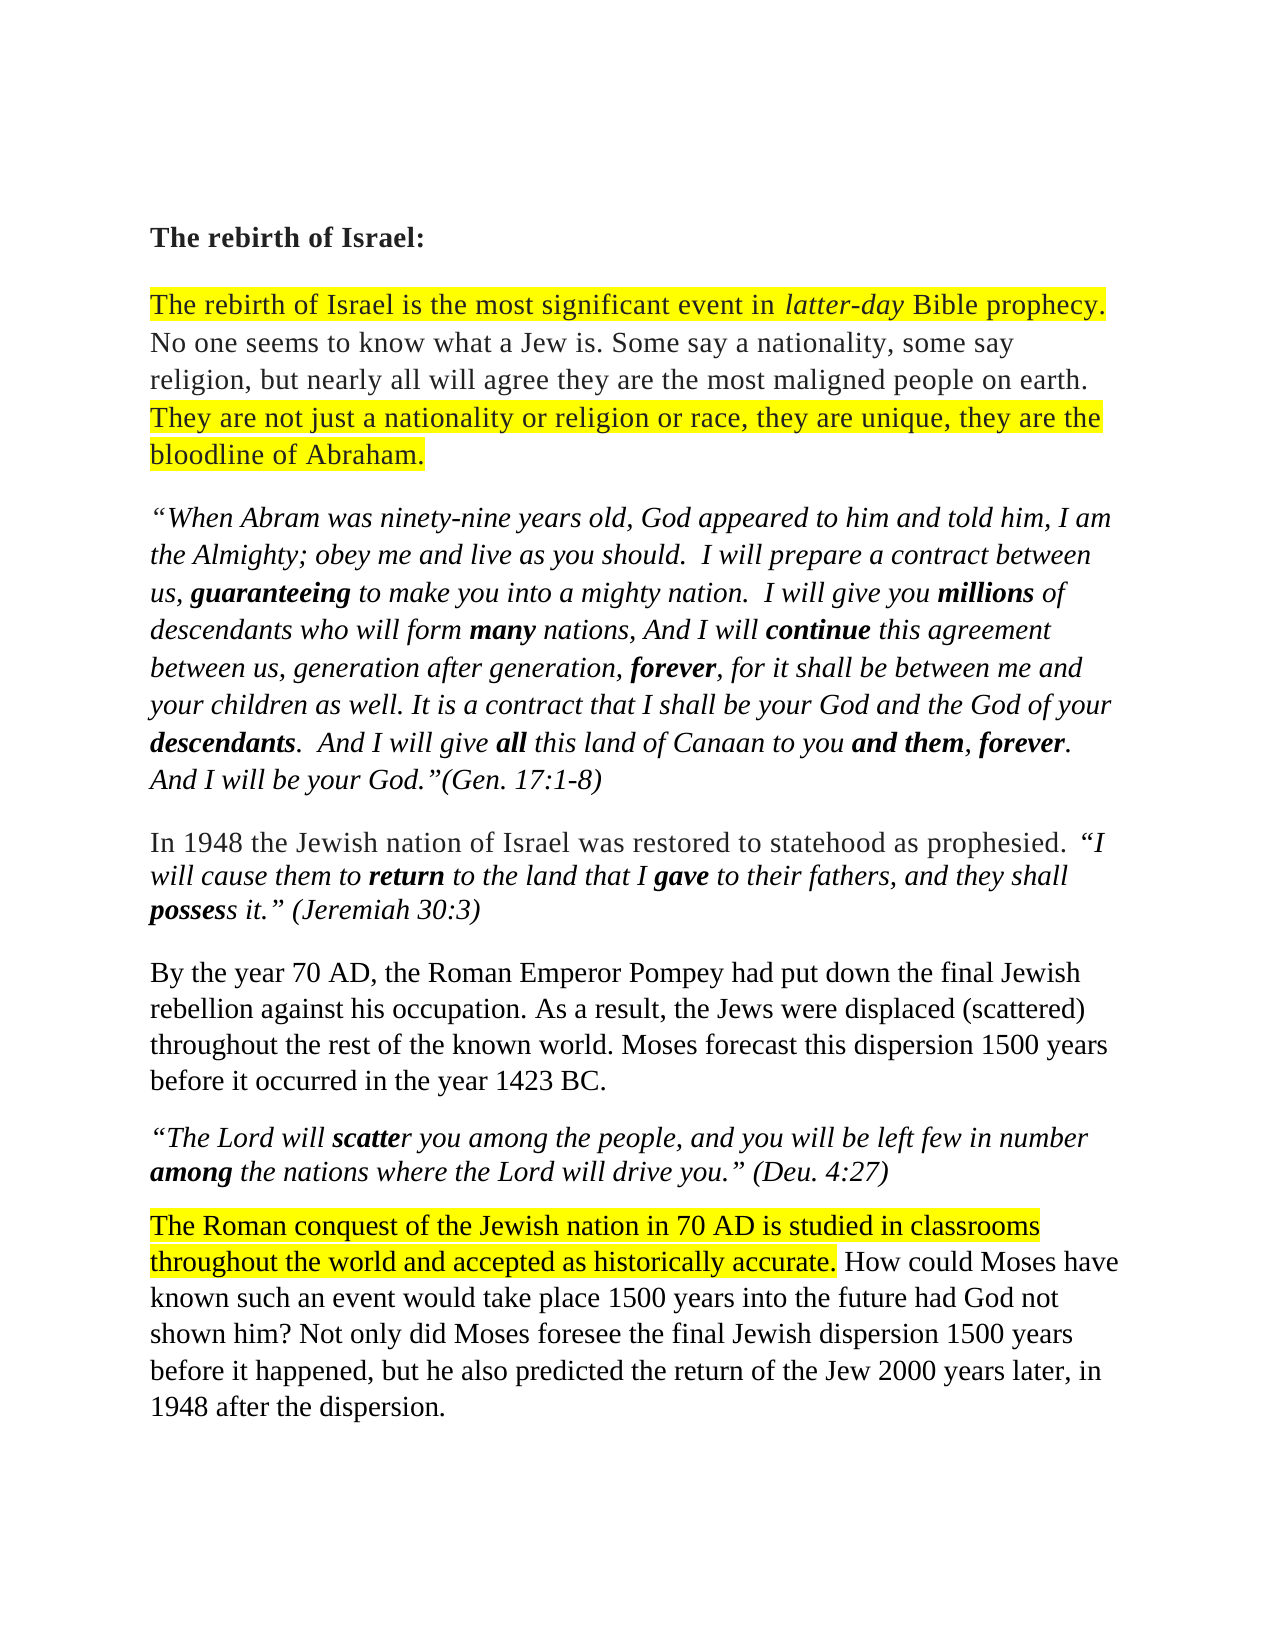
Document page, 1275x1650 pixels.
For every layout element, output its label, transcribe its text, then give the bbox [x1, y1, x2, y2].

text “When Abram was ninety-nine years old, God appeared to him and told him, I am the Almighty; obey me and live as you should. I will prepare a contract between us, guaranteeing to make you into a mighty nation. I will give you millions of descendants who will form many nations, And I will continue this agreement between us, generation after generation, forever, for it shall be between me and your children as well. It is a contract that I shall be your God and the God of your descendants. And I will give all this land of Canaan to you and them, forever. And I will be your God.”(Gen. 17:1-8) [150, 496, 1125, 796]
text “The Lord will scatter you among the people, and you will be left few in number among the nations where the Lord will drive you.” (Deu. 4:27) [150, 1120, 1125, 1187]
text By the year 70 AD, the Roman Emperor Pompey had put down the final Jewish rebellion against his occupation. As a result, the Jews were displaced (scattered) throughout the rest of the known world. Moses forecast this dispersion 1500 years before it occurred in the year 1423 BC. [150, 955, 1125, 1097]
text The rebirth of Israel is the most significant event in latter-day Bible prophecy. No one seems to know what a Jew is. Some say a nationality, some say religion, but nearly all will agree they are the most maligned people on earth. They are not just a nationality or religion or race, they are unique, they are the bloodline of Abraham. [150, 283, 1125, 471]
text In 1948 the Jewish nation of Israel was restored to statehood as prophesied. “I will cause them to return to the land that I gave to their fathers, and they shall possess it.” (Jeremiah 30:3) [150, 825, 1125, 926]
text The Roman conquest of the Jewish nation in 70 AD is studied in classrooms throughout the world and accepted as historically accurate. How could Moses have known such an event would take place 1500 years into the future had God not shown him? Not only did Moses foresee the final Jewish dispersion 1500 years before it happened, but he also predicted the return of the Jew 2000 years later, in 1948 after the dispersion. [150, 1208, 1125, 1422]
text The rebirth of Israel: [150, 221, 1125, 254]
